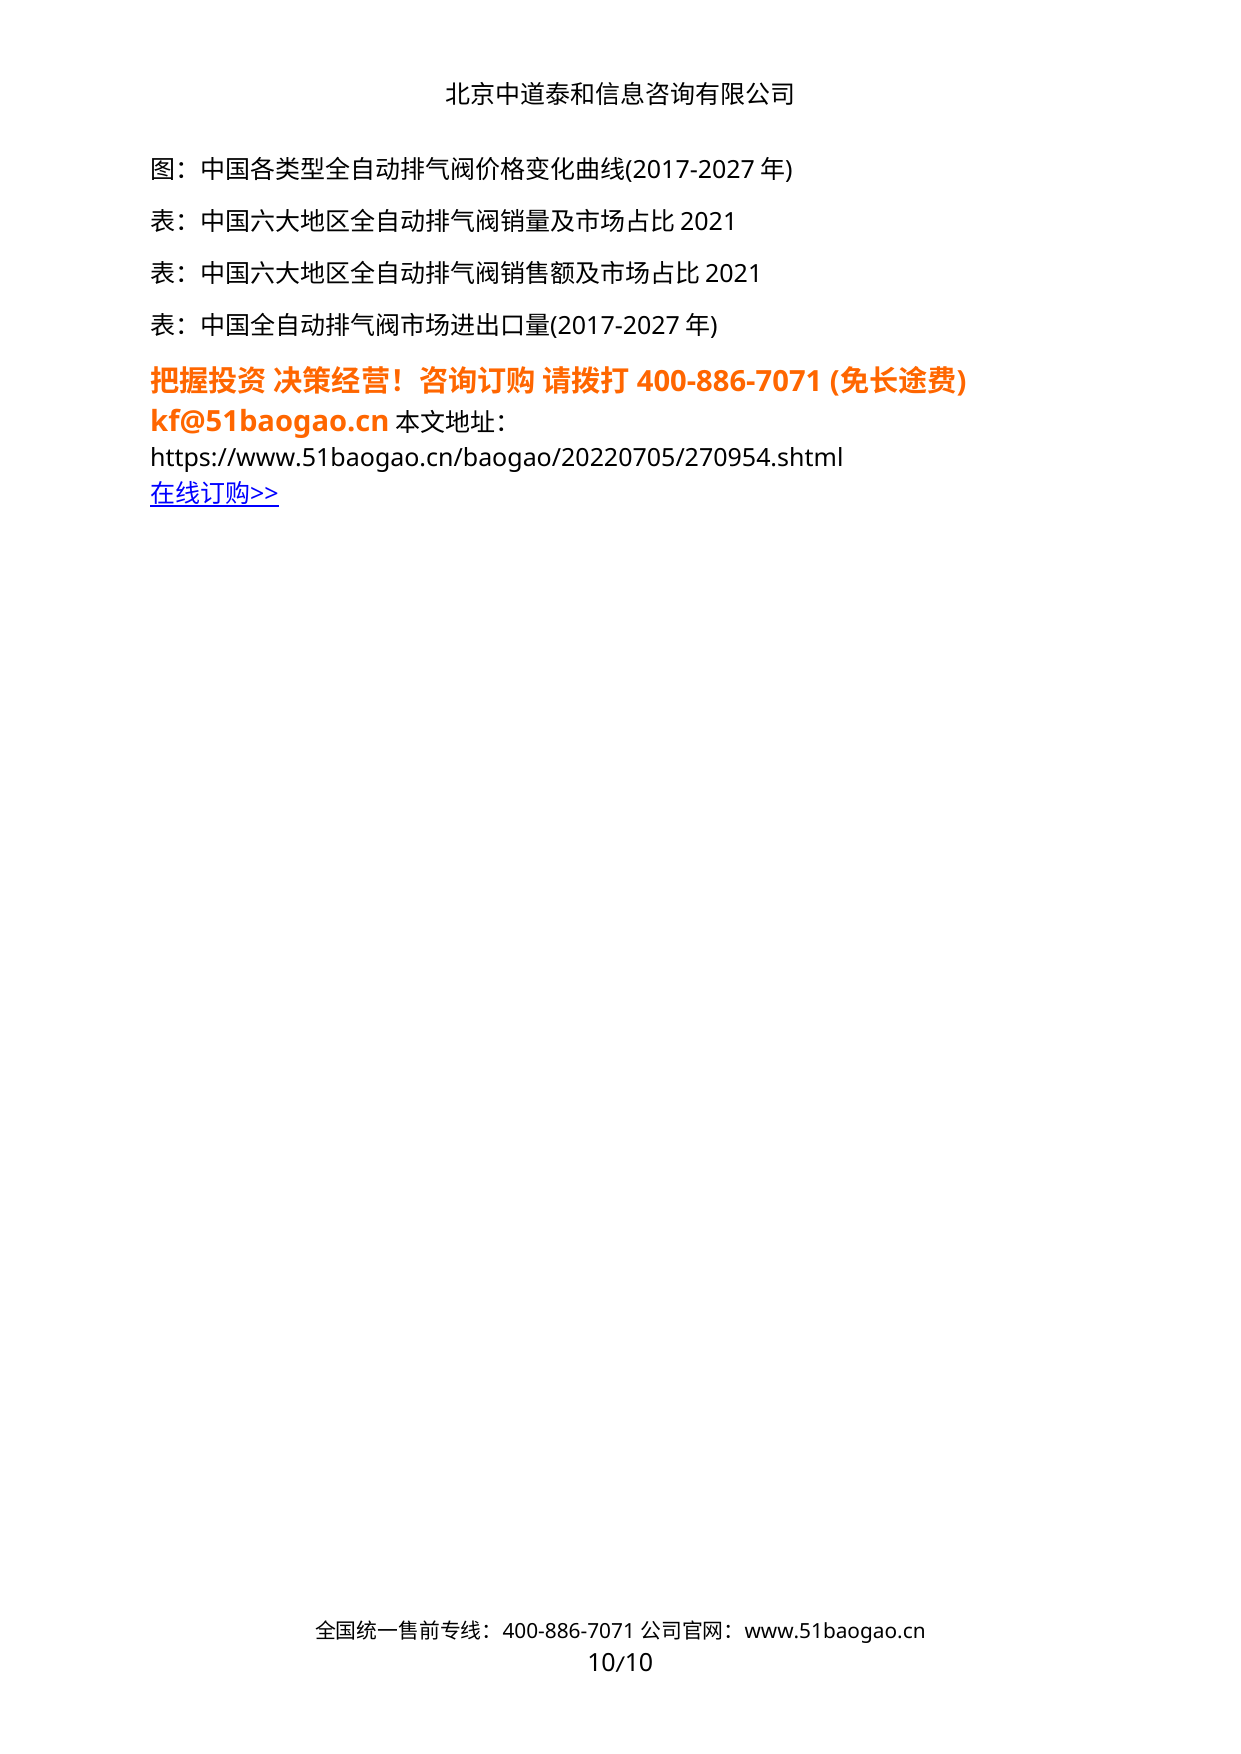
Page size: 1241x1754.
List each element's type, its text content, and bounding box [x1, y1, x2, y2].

text 图：中国各类型全自动排气阀价格变化曲线(2017-2027年) [150, 150, 1090, 186]
text 表：中国六大地区全自动排气阀销售额及市场占比2021 [150, 254, 1090, 290]
text 表：中国六大地区全自动排气阀销量及市场占比2021 [150, 202, 1090, 238]
text 把握投资 决策经营！咨询订购 请拨打 400-886-7071 (免长途费) kf@51baogao.cn本文地址：https://www.51baogao.cn/baogao/20220705/270954.shtml [150, 357, 1090, 474]
text 在线订购>> [150, 474, 1090, 510]
text 表：中国全自动排气阀市场进出口量(2017-2027年) [150, 306, 1090, 342]
